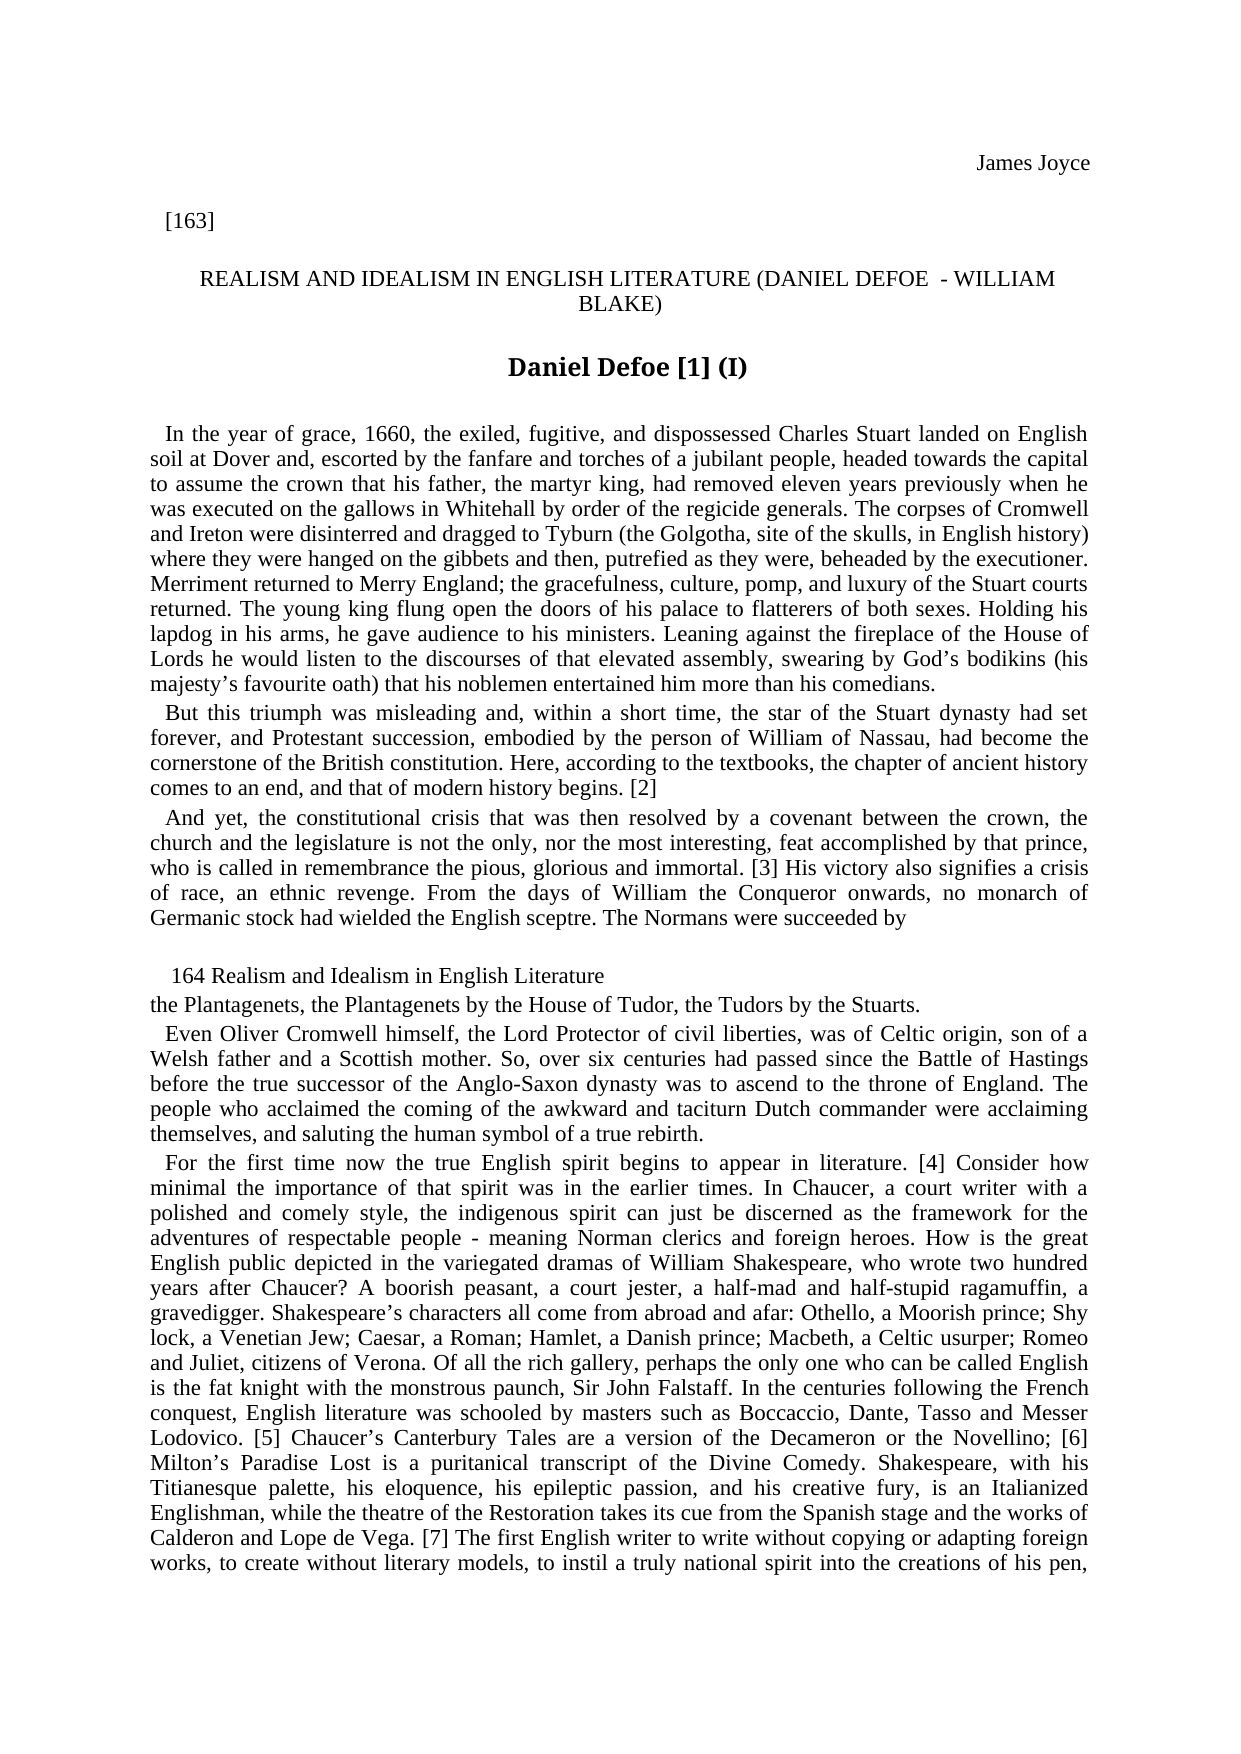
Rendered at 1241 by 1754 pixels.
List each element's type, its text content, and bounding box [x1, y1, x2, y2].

text James Joyce [150, 150, 1090, 175]
text the Plantagenets, the Plantagenets by the House of Tudor, the Tudors by the Stuarts. [150, 992, 1090, 1017]
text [150, 1151, 1090, 1576]
subtitle Daniel Defoe [1] (I) [150, 350, 1090, 384]
text [163] [150, 208, 1090, 233]
text And yet, the constitutional crisis that was then resolved by a covenant between the crown, the church and the legislature is not the only, nor the most interesting, feat accomplished by that prince, who is called in remembrance the pious, glorious and immortal. [3] His victory also signifies a crisis of race, an ethnic revenge. From the days of William the Conqueror onwards, no monarch of Germanic stock had wielded the English sceptre. The Normans were succeeded by [150, 805, 1090, 930]
text Even Oliver Cromwell himself, the Lord Protector of civil liberties, was of Celtic origin, son of a Welsh father and a Scottish mother. So, over six centuries had passed since the Battle of Hastings before the true successor of the Anglo-Saxon dynasty was to ascend to the throne of England. The people who acclaimed the coming of the awkward and taciturn Dutch commander were acclaiming themselves, and saluting the human symbol of a true rebirth. [150, 1022, 1090, 1147]
text But this triumph was misleading and, within a short time, the star of the Stuart dynasty had set forever, and Protestant succession, embodied by the person of William of Nassau, had become the cornerstone of the British constitution. Here, according to the textbooks, the chapter of ancient history comes to an end, and that of modern history begins. [2] [150, 701, 1090, 801]
text In the year of grace, 1660, the exiled, fugitive, and dispossessed Charles Stuart landed on English soil at Dover and, escorted by the fanfare and torches of a jubilant people, headed towards the capital to assume the crown that his father, the martyr king, had removed eleven years previously when he was executed on the gallows in Whitehall by order of the regicide generals. The corpses of Cromwell and Ireton were disinterred and dragged to Tyburn (the Golgotha, site of the skulls, in English history) where they were hanged on the gibbets and then, putrefied as they were, beheaded by the executioner. Merriment returned to Merry England; the gracefulness, culture, pomp, and luxury of the Stuart courts returned. The young king flung open the doors of his palace to flatterers of both sexes. Holding his lapdog in his arms, he gave audience to his ministers. Leaning against the fireplace of the House of Lords he would listen to the discourses of that elevated assembly, swearing by God’s bodikins (his majesty’s favourite oath) that his noblemen entertained him more than his comedians. [150, 422, 1090, 697]
text REALISM AND IDEALISM IN ENGLISH LITERATURE (DANIEL DEFOE - WILLIAM BLAKE) [150, 267, 1090, 317]
text 164 Realism and Idealism in English Literature [150, 963, 1090, 988]
